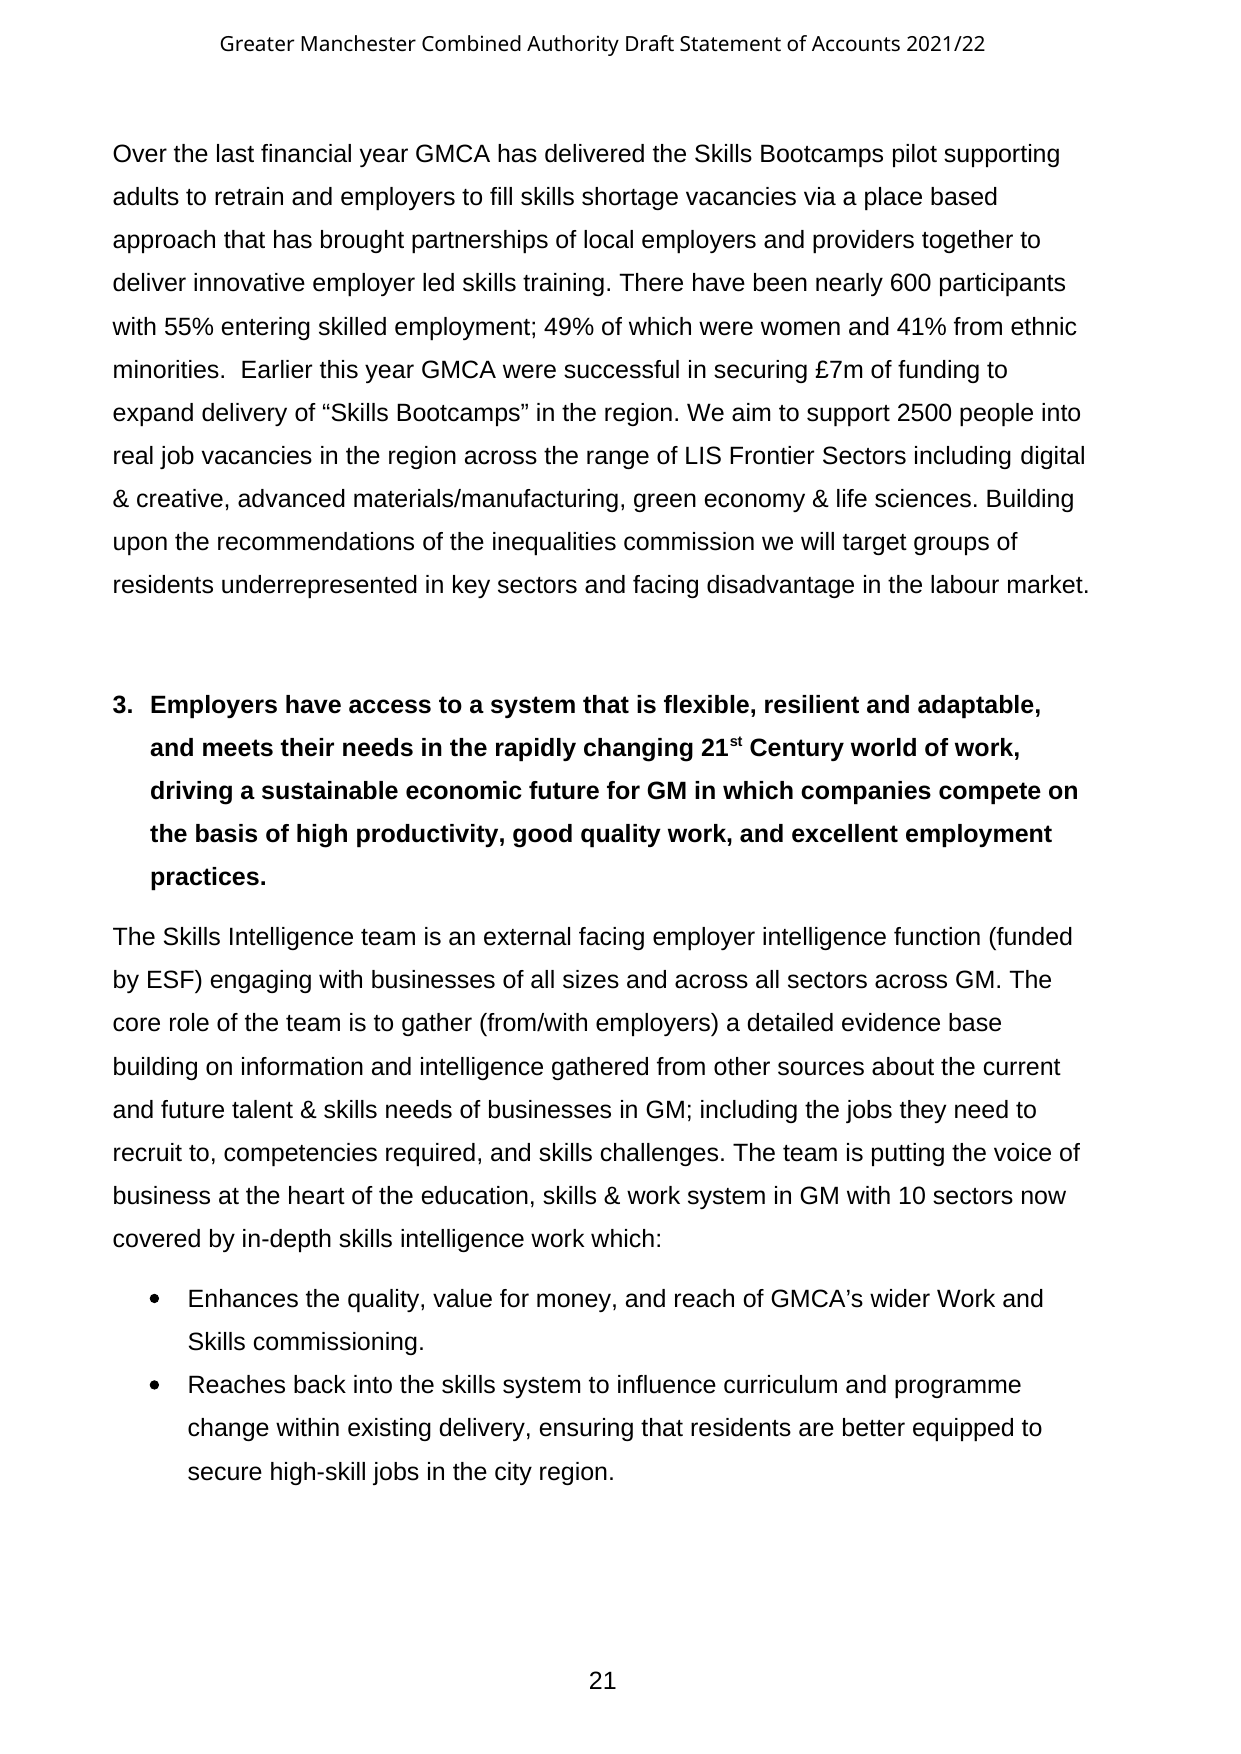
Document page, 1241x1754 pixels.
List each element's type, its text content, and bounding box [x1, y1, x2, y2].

text Over the last financial year GMCA has delivered the Skills Bootcamps pilot supporting adults to retrain and employers to fill skills shortage vacancies via a place based approach that has brought partnerships of local employers and providers together to deliver innovative employer led skills training. There have been nearly 600 participants with 55% entering skilled employment; 49% of which were women and 41% from ethnic minorities. Earlier this year GMCA were successful in securing £7m of funding to expand delivery of “Skills Bootcamps” in the region. We aim to support 2500 people into real job vacancies in the region across the range of LIS Frontier Sectors including digital & creative, advanced materials/manufacturing, green economy & life sciences. Building upon the recommendations of the inequalities commission we will target groups of residents underrepresented in key sectors and facing disadvantage in the labour market. [112, 139, 1093, 599]
list Employers have access to a system that is flexible, resilient and adaptable, and meets their needs in the rapidly changing 21st Century world of work, driving a sustainable economic future for GM in which companies compete on the basis of high productivity, good quality work, and excellent employment practices. [112, 690, 1093, 891]
list Reaches back into the skills system to influence curriculum and programme change within existing delivery, ensuring that residents are better equipped to secure high-skill jobs in the city region. [150, 1370, 1093, 1485]
text The Skills Intelligence team is an external facing employer intelligence function (funded by ESF) engaging with businesses of all sizes and across all sectors across GM. The core role of the team is to gather (from/with employers) a detailed evidence base building on information and intelligence gathered from other sources about the current and future talent & skills needs of businesses in GM; including the jobs they need to recruit to, competencies required, and skills challenges. The team is putting the voice of business at the heart of the education, skills & work system in GM with 10 sectors now covered by in-depth skills intelligence work which: [112, 922, 1093, 1253]
list Enhances the quality, value for money, and reach of GMCA’s wider Work and Skills commissioning. [150, 1284, 1093, 1356]
